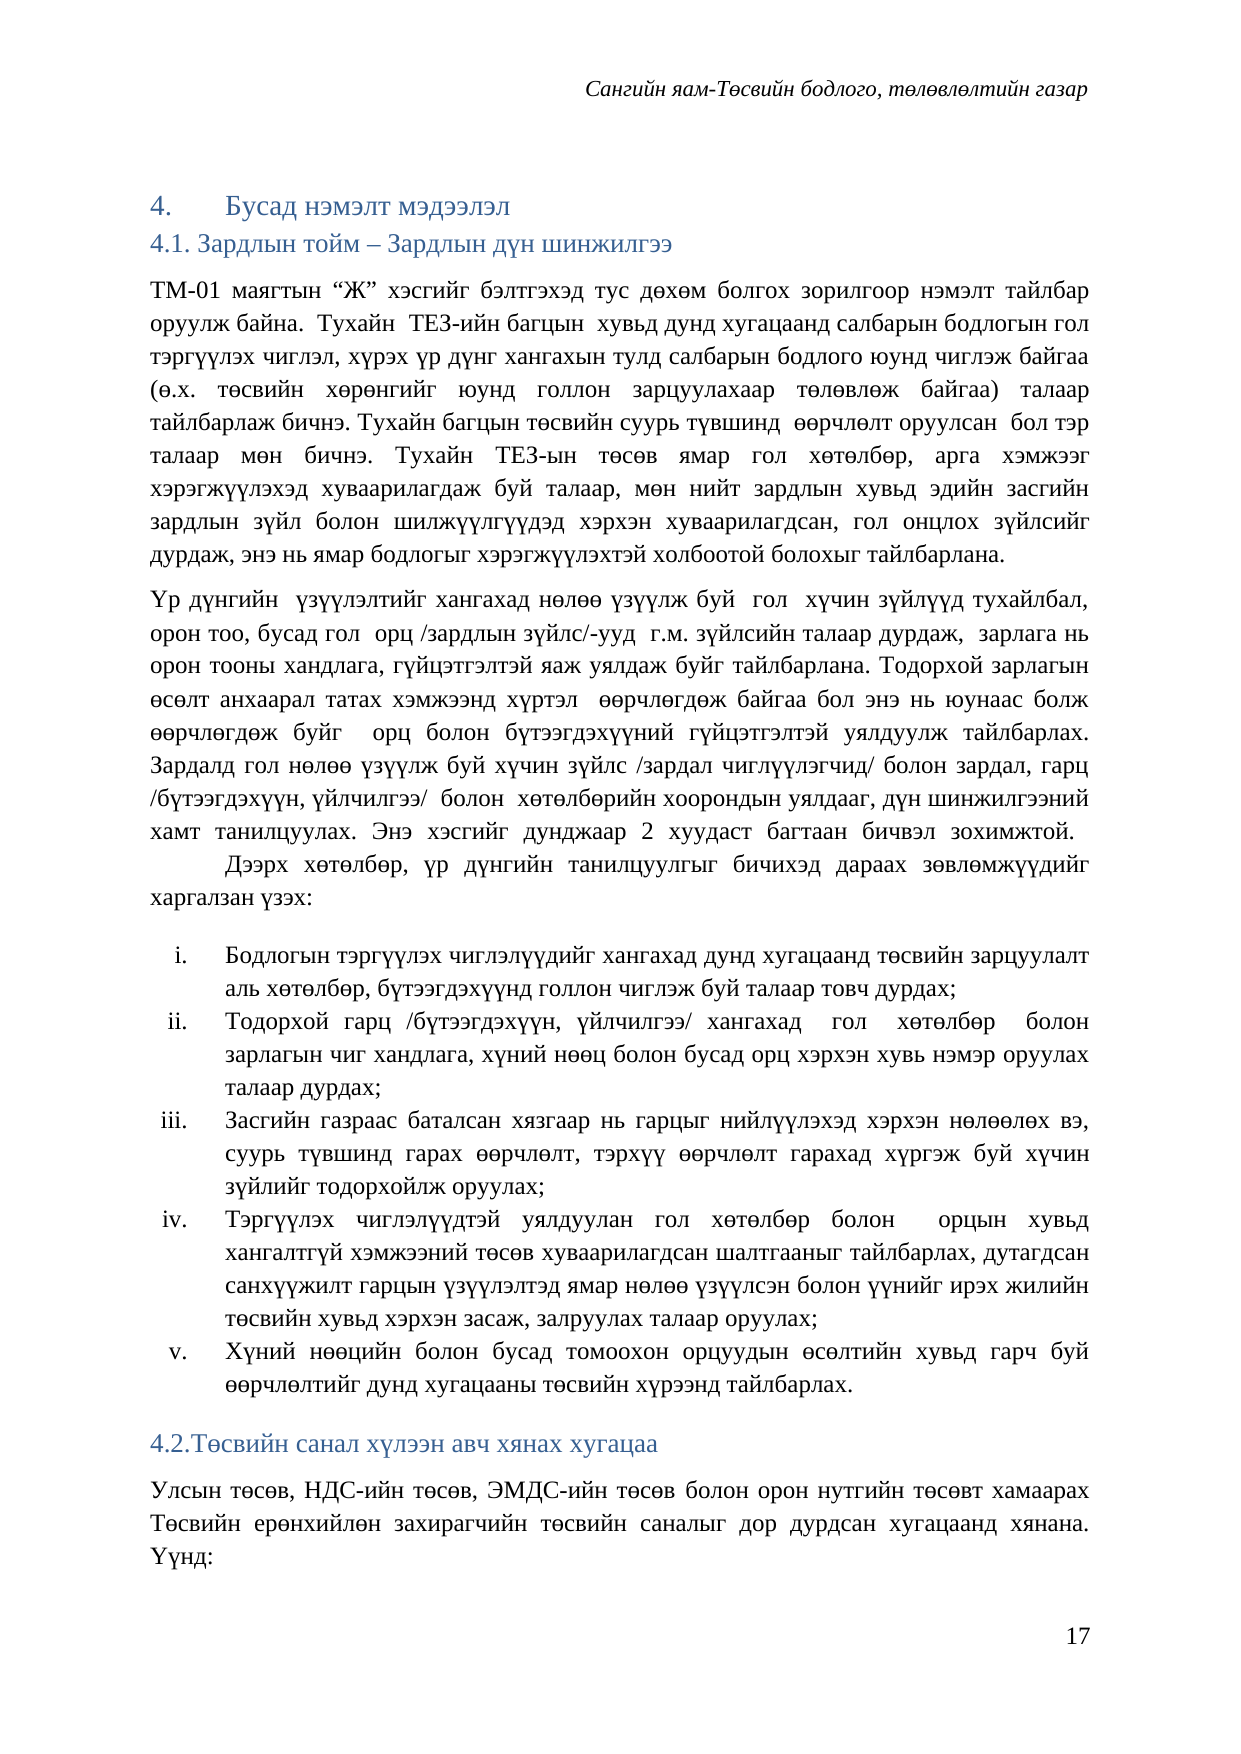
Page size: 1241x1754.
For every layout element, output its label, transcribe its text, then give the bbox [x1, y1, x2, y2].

list Хүний нөөцийн болон бусад томоохон орцуудын өсөлтийн хувьд гарч буй өөрчлөлтийг дунд хугацааны төсвийн хүрээнд тайлбарлах. [187, 1336, 1090, 1398]
list Засгийн газраас баталсан хязгаар нь гарцыг нийлүүлэхэд хэрхэн нөлөөлөх вэ, суурь түвшинд гарах өөрчлөлт, тэрхүү өөрчлөлт гарахад хүргэж буй хүчин зүйлийг тодорхойлж оруулах; [187, 1105, 1090, 1200]
subtitle 4.2.Төсвийн санал хүлээн авч хянах хугацаа [150, 1427, 1090, 1458]
subtitle Бусад нэмэлт мэдээлэл [150, 188, 1090, 222]
list Тодорхой гарц /бүтээгдэхүүн, үйлчилгээ/ хангахад гол хөтөлбөр болон зарлагын чиг хандлага, хүний нөөц болон бусад орц хэрхэн хувь нэмэр оруулах талаар дурдах; [187, 1006, 1090, 1101]
text Улсын төсөв, НДС-ийн төсөв, ЭМДС-ийн төсөв болон орон нутгийн төсөвт хамаарах Төсвийн ерөнхийлөн захирагчийн төсвийн саналыг дор дурдсан хугацаанд хянана. Үүнд: [150, 1475, 1090, 1570]
list Тэргүүлэх чиглэлүүдтэй уялдуулан гол хөтөлбөр болон орцын хувьд хангалтгүй хэмжээний төсөв хуваарилагдсан шалтгааныг тайлбарлах, дутагдсан санхүүжилт гарцын үзүүлэлтэд ямар нөлөө үзүүлсэн болон үүнийг ирэх жилийн төсвийн хувьд хэрхэн засаж, залруулах талаар оруулах; [187, 1204, 1090, 1332]
subtitle 4.1. Зардлын тойм – Зардлын дүн шинжилгээ [150, 227, 1090, 258]
list Бодлогын тэргүүлэх чиглэлүүдийг хангахад дунд хугацаанд төсвийн зарцуулалт аль хөтөлбөр, бүтээгдэхүүнд голлон чиглэж буй талаар товч дурдах; [187, 940, 1090, 1002]
text Үр дүнгийн үзүүлэлтийг хангахад нөлөө үзүүлж буй гол хүчин зүйлүүд тухайлбал, орон тоо, бусад гол орц /зардлын зүйлс/-ууд г.м. зүйлсийн талаар дурдаж, зарлага нь орон тооны хандлага, гүйцэтгэлтэй яаж уялдаж буйг тайлбарлана. Тодорхой зарлагын өсөлт анхаарал татах хэмжээнд хүртэл өөрчлөгдөж байгаа бол энэ нь юунаас болж өөрчлөгдөж буйг орц болон бүтээгдэхүүний гүйцэтгэлтэй уялдуулж тайлбарлах. Зардалд гол нөлөө үзүүлж буй хүчин зүйлс /зардал чиглүүлэгчид/ болон зардал, гарц /бүтээгдэхүүн, үйлчилгээ/ болон хөтөлбөрийн хоорондын уялдааг, дүн шинжилгээний хамт танилцуулах. Энэ хэсгийг дунджаар 2 хуудаст багтаан бичвэл зохимжтой. Дээрх хөтөлбөр, үр дүнгийн танилцуулгыг бичихэд дараах зөвлөмжүүдийг харгалзан үзэх: [150, 584, 1090, 911]
text ТМ-01 маягтын “Ж” хэсгийг бэлтгэхэд тус дөхөм болгох зорилгоор нэмэлт тайлбар оруулж байна. Тухайн ТЕЗ-ийн багцын хувьд дунд хугацаанд салбарын бодлогын гол тэргүүлэх чиглэл, хүрэх үр дүнг хангахын тулд салбарын бодлого юунд чиглэж байгаа (ө.х. төсвийн хөрөнгийг юунд голлон зарцуулахаар төлөвлөж байгаа) талаар тайлбарлаж бичнэ. Тухайн багцын төсвийн суурь түвшинд өөрчлөлт оруулсан бол тэр талаар мөн бичнэ. Тухайн ТЕЗ-ын төсөв ямар гол хөтөлбөр, арга хэмжээг хэрэгжүүлэхэд хуваарилагдаж буй талаар, мөн нийт зардлын хувьд эдийн засгийн зардлын зүйл болон шилжүүлгүүдэд хэрхэн хуваарилагдсан, гол онцлох зүйлсийг дурдаж, энэ нь ямар бодлогыг хэрэгжүүлэхтэй холбоотой болохыг тайлбарлана. [150, 275, 1090, 568]
